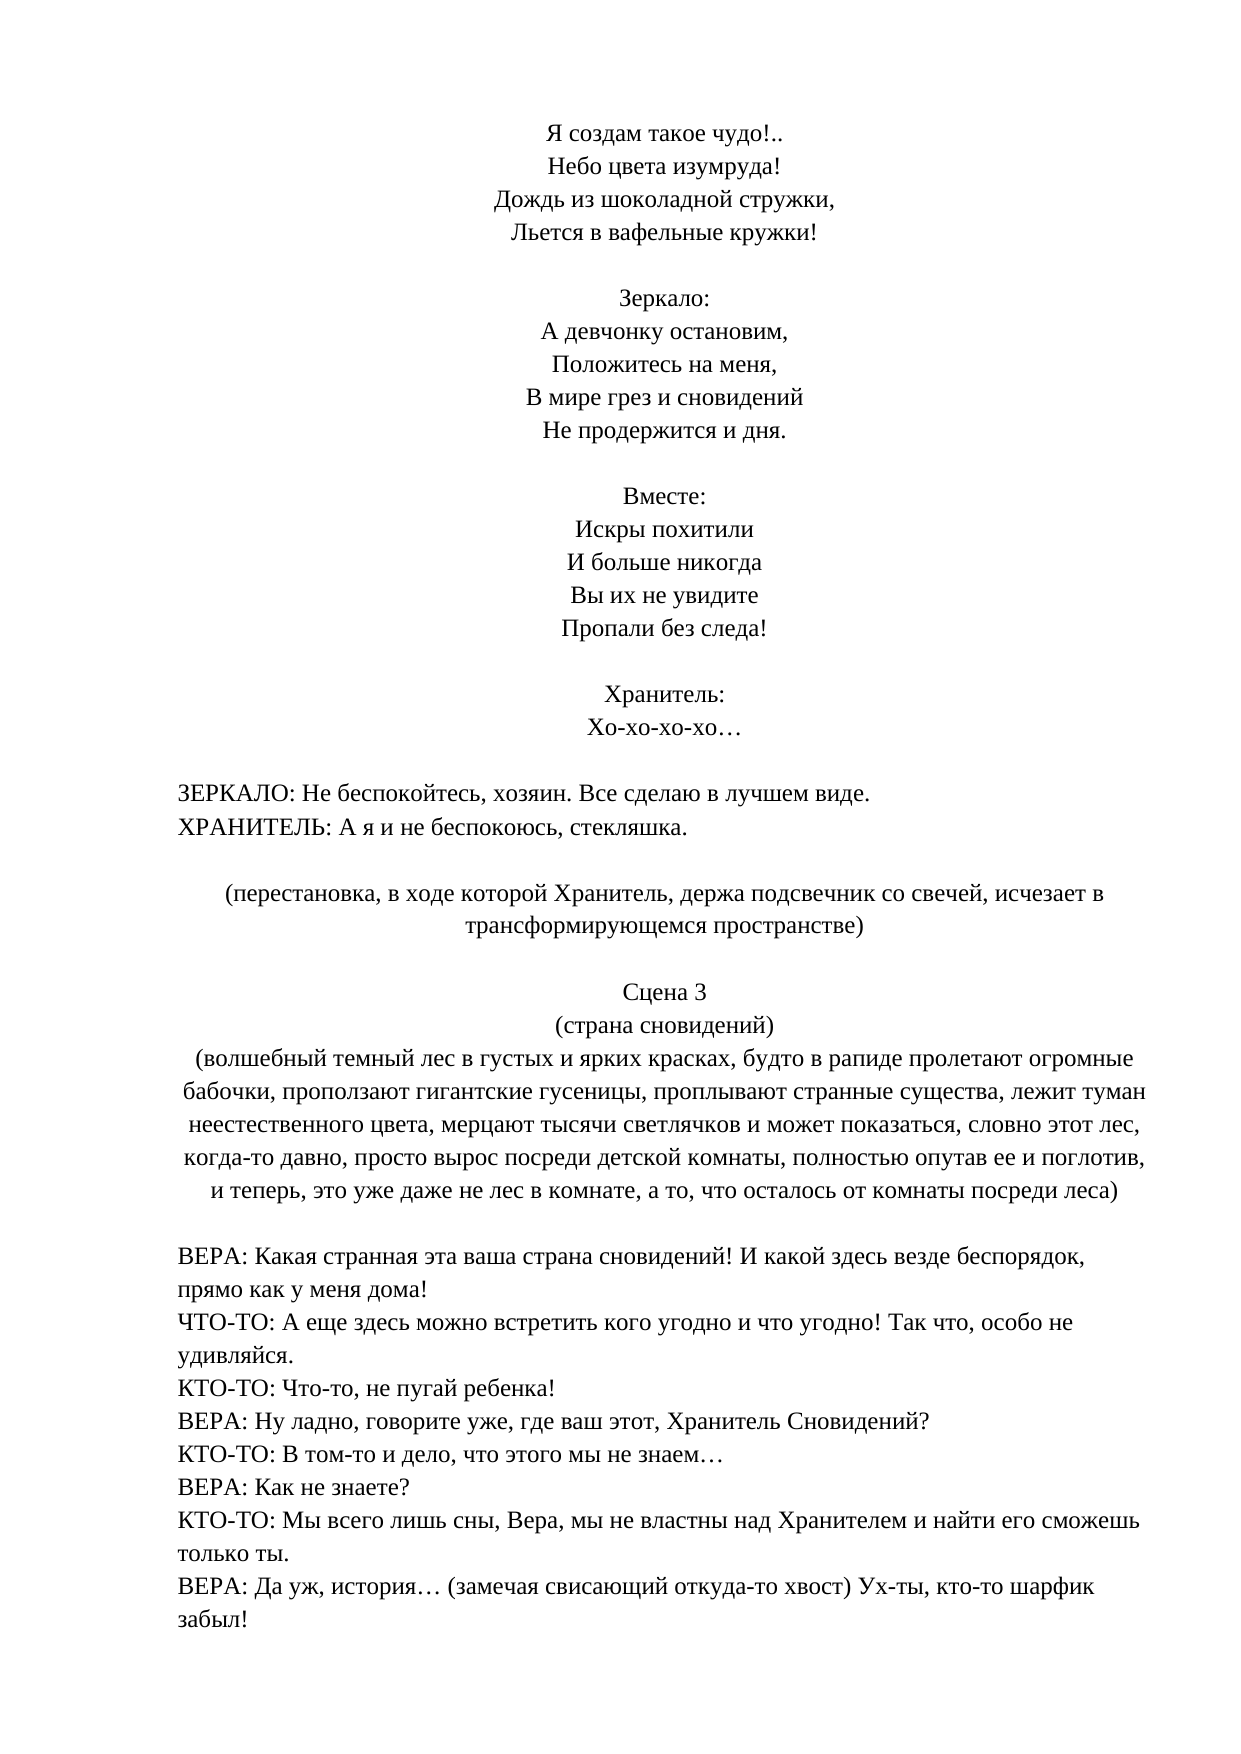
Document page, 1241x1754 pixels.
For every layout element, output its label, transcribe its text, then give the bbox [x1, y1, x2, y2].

text И больше никогда [177, 547, 1152, 576]
text В мире грез и сновидений [177, 382, 1152, 411]
text ВЕРА: Ну ладно, говорите уже, где ваш этот, Хранитель Сновидений? [177, 1406, 1152, 1435]
text ЗЕРКАЛО: Не беспокойтесь, хозяин. Все сделаю в лучшем виде. [177, 778, 1152, 807]
text КТО-ТО: В том-то и дело, что этого мы не знаем… [177, 1439, 1152, 1468]
text (перестановка, в ходе которой Хранитель, держа подсвечник со свечей, исчезает в трансформирующемся пространстве) [177, 878, 1152, 939]
text ВЕРА: Какая странная эта ваша страна сновидений! И какой здесь везде беспорядок, прямо как у меня дома! [177, 1241, 1152, 1303]
text Зеркало: [177, 283, 1152, 312]
text Пропали без следа! [177, 613, 1152, 642]
text ХРАНИТЕЛЬ: А я и не беспокоюсь, стекляшка. [177, 812, 1152, 840]
text ВЕРА: Как не знаете? [177, 1472, 1152, 1501]
text Хо-хо-хо-хо… [177, 712, 1152, 741]
text Положитесь на меня, [177, 349, 1152, 378]
text Небо цвета изумруда! [177, 151, 1152, 180]
text Вы их не увидите [177, 580, 1152, 609]
text КТО-ТО: Что-то, не пугай ребенка! [177, 1373, 1152, 1402]
text Я создам такое чудо!.. [177, 118, 1152, 147]
text Льется в вафельные кружки! [177, 217, 1152, 246]
text Хранитель: [177, 679, 1152, 708]
text ВЕРА: Да уж, история… (замечая свисающий откуда-то хвост) Ух-ты, кто-то шарфик забыл! [177, 1571, 1152, 1633]
text Сцена 3 [177, 977, 1152, 1005]
text Вместе: [177, 481, 1152, 510]
text А девчонку остановим, [177, 316, 1152, 345]
text ЧТО-ТО: А еще здесь можно встретить кого угодно и что угодно! Так что, особо не удивляйся. [177, 1307, 1152, 1369]
text Искры похитили [177, 514, 1152, 543]
text (страна сновидений) [177, 1010, 1152, 1038]
text Не продержится и дня. [177, 415, 1152, 444]
text (волшебный темный лес в густых и ярких красках, будто в рапиде пролетают огромные бабочки, проползают гигантские гусеницы, проплывают странные существа, лежит туман неестественного цвета, мерцают тысячи светлячков и может показаться, словно этот лес, когда-то давно, просто вырос посреди детской комнаты, полностью опутав ее и поглотив, и теперь, это уже даже не лес в комнате, а то, что осталось от комнаты посреди леса) [177, 1043, 1152, 1203]
text КТО-ТО: Мы всего лишь сны, Вера, мы не властны над Хранителем и найти его сможешь только ты. [177, 1505, 1152, 1567]
text Дождь из шоколадной стружки, [177, 184, 1152, 213]
